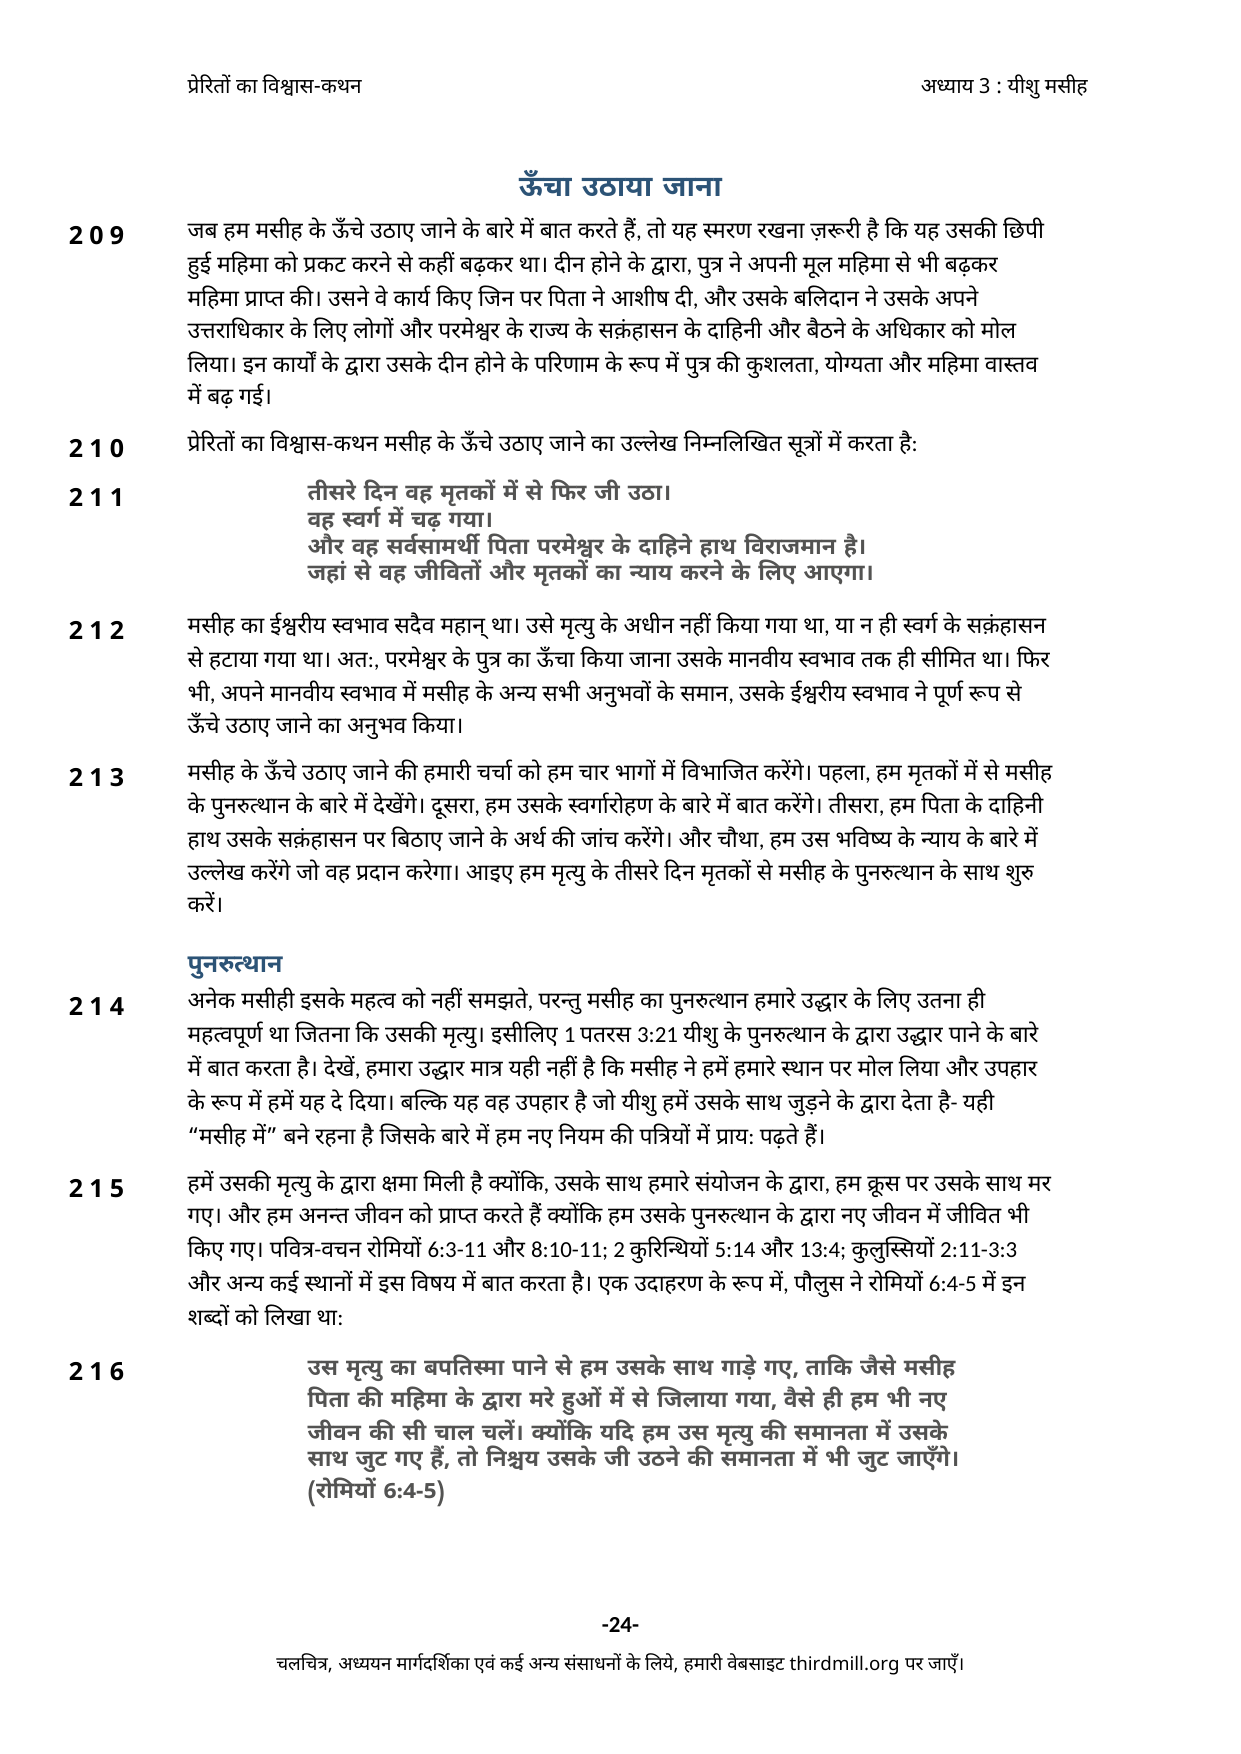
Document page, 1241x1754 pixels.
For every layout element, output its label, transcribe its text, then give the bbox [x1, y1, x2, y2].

text मसीह का ईश्वरीय स्वभाव सदैव महान् था। उसे मृत्यु के अधीन नहीं किया गया था, या न ही स्वर्ग के सक़ंहासन से हटाया गया था। अत:, परमेश्वर के पुत्र का ऊँचा किया जाना उसके मानवीय स्वभाव तक ही सीमित था। फिर भी, अपने मानवीय स्वभाव में मसीह के अन्य सभी अनुभवों के समान, उसके ईश्वरीय स्वभाव ने पूर्ण रूप से ऊँचे उठाए जाने का अनुभव किया। [187, 611, 1053, 743]
text तीसरे दिन वह मृतकों में से फिर जी उठा। वह स्वर्ग में चढ़ गया। और वह सर्वसामर्थी पिता परमेश्वर के दाहिने हाथ विराजमान है। जहां से वह जीवितों और मृतकों का न्याय करने के लिए आएगा। [307, 479, 978, 586]
text हमें उसकी मृत्यु के द्वारा क्षमा मिली है क्योंकि, उसके साथ हमारे संयोजन के द्वारा, हम क्रूस पर उसके साथ मर गए। और हम अनन्त जीवन को प्राप्त करते हैं क्योंकि हम उसके पुनरुत्थान के द्वारा नए जीवन में जीवित भी किए गए। पवित्र-वचन रोमियों 6:3-11 और 8:10-11; 2कुरिन्थियों 5:14 और 13:4; कुलुस्सियों 2:11-3:3 और अन्य कई स्थानों में इस विषय में बात करता है। एक उदाहरण के रूप में, पौलुस ने रोमियों 6:4-5 में इन शब्दों को लिखा था: [187, 1169, 1053, 1335]
text मसीह के ऊँचे उठाए जाने की हमारी चर्चा को हम चार भागों में विभाजित करेंगे। पहला, हम मृतकों में से मसीह के पुनरुत्थान के बारे में देखेंगे। दूसरा, हम उसके स्वर्गारोहण के बारे में बात करेंगे। तीसरा, हम पिता के दाहिनी हाथ उसके सक़ंहासन पर बिठाए जाने के अर्थ की जांच करेंगे। और चौथा, हम उस भविष्य के न्याय के बारे में उल्लेख करेंगे जो वह प्रदान करेगा। आइए हम मृत्यु के तीसरे दिन मृतकों से मसीह के पुनरुत्थान के साथ शुरु करें। [187, 758, 1053, 922]
text उस मृत्यु का बपतिस्मा पाने से हम उसके साथ गाड़े गए, ताकि जैसे मसीह पिता की महिमा के द्वारा मरे हुओं में से जिलाया गया, वैसे ही हम भी नए जीवन की सी चाल चलें। क्योंकि यदि हम उस मृत्यु की समानता में उसके साथ जुट गए हैं, तो निश्चय उसके जी उठने की समानता में भी जुट जाएँगे। (रोमियों 6:4-5) [307, 1354, 978, 1510]
subtitle पुनरुत्थान [187, 949, 1053, 978]
text जब हम मसीह के ऊँचे उठाए जाने के बारे में बात करते हैं, तो यह स्मरण रखना ज़रूरी है कि यह उसकी छिपी हुई महिमा को प्रकट करने से कहीं बढ़कर था। दीन होने के द्वारा, पुत्र ने अपनी मूल महिमा से भी बढ़कर महिमा प्राप्त की। उसने वे कार्य किए जिन पर पिता ने आशीष दी, और उसके बलिदान ने उसके अपने उत्तराधिकार के लिए लोगों और परमेश्वर के राज्य के सक़ंहासन के दाहिनी और बैठने के अधिकार को मोल लिया। इन कार्यों के द्वारा उसके दीन होने के परिणाम के रूप में पुत्र की कुशलता, योग्यता और महिमा वास्तव में बढ़ गई। [187, 216, 1053, 414]
text प्रेरितों का विश्वास-कथन मसीह के ऊँचे उठाए जाने का उल्लेख निम्नलिखित सूत्रों में करता है: [187, 429, 1053, 460]
subtitle ऊँचा उठाया जाना [187, 169, 1053, 203]
text अनेक मसीही इसके महत्व को नहीं समझते, परन्तु मसीह का पुनरुत्थान हमारे उद्धार के लिए उतना ही महत्वपूर्ण था जितना कि उसकी मृत्यु। इसीलिए 1पतरस 3:21 यीशु के पुनरुत्थान के द्वारा उद्धार पाने के बारे में बात करता है। देखें, हमारा उद्धार मात्र यही नहीं है कि मसीह ने हमें हमारे स्थान पर मोल लिया और उपहार के रूप में हमें यह दे दिया। बल्कि यह वह उपहार है जो यीशु हमें उसके साथ जुड़ने के द्वारा देता है- यही “मसीह में” बने रहना है जिसके बारे में हम नए नियम की पत्रियों में प्राय: पढ़ते हैं। [187, 986, 1053, 1154]
